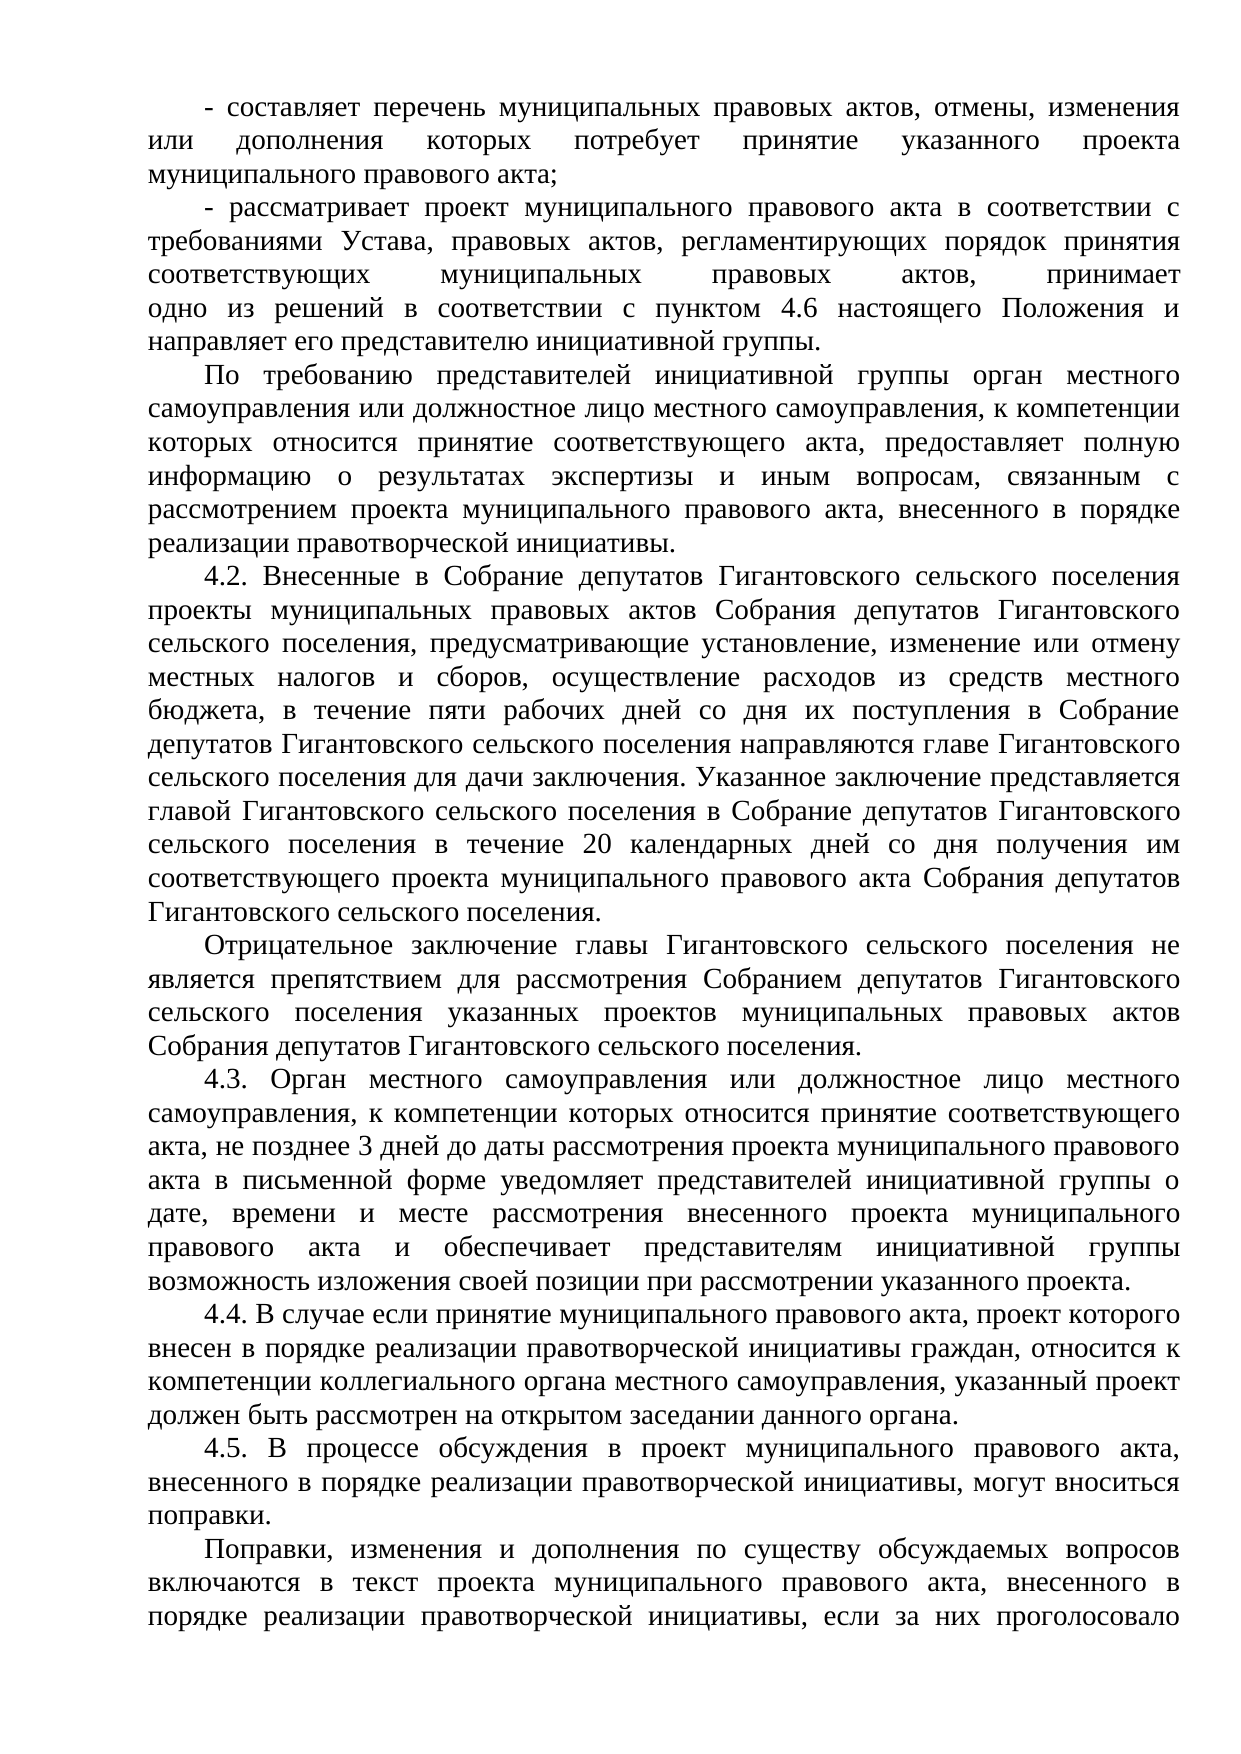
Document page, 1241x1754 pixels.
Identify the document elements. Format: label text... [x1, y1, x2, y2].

text 4.2. Внесенные в Собрание депутатов Гигантовского сельского поселения проекты муниципальных правовых актов Собрания депутатов Гигантовского сельского поселения, предусматривающие установление, изменение или отмену местных налогов и сборов, осуществление расходов из средств местного бюджета, в течение пяти рабочих дней со дня их поступления в Собрание депутатов Гигантовского сельского поселения направляются главе Гигантовского сельского поселения для дачи заключения. Указанное заключение представляется главой Гигантовского сельского поселения в Собрание депутатов Гигантовского сельского поселения в течение 20 календарных дней со дня получения им соответствующего проекта муниципального правового акта Собрания депутатов Гигантовского сельского поселения. [148, 558, 1181, 927]
text 4.3. Орган местного самоуправления или должностное лицо местного самоуправления, к компетенции которых относится принятие соответствующего акта, не позднее 3 дней до даты рассмотрения проекта муниципального правового акта в письменной форме уведомляет представителей инициативной группы о дате, времени и месте рассмотрения внесенного проекта муниципального правового акта и обеспечивает представителям инициативной группы возможность изложения своей позиции при рассмотрении указанного проекта. [148, 1061, 1181, 1296]
text 4.5. В процессе обсуждения в проект муниципального правового акта, внесенного в порядке реализации правотворческой инициативы, могут вноситься поправки. [148, 1430, 1181, 1531]
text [148, 1531, 1181, 1632]
text - составляет перечень муниципальных правовых актов, отмены, изменения или дополнения которых потребует принятие указанного проекта муниципального правового акта; [148, 89, 1181, 189]
text По требованию представителей инициативной группы орган местного самоуправления или должностное лицо местного самоуправления, к компетенции которых относится принятие соответствующего акта, предоставляет полную информацию о результатах экспертизы и иным вопросам, связанным с рассмотрением проекта муниципального правового акта, внесенного в порядке реализации правотворческой инициативы. [148, 357, 1181, 558]
text 4.4. В случае если принятие муниципального правового акта, проект которого внесен в порядке реализации правотворческой инициативы граждан, относится к компетенции коллегиального органа местного самоуправления, указанный проект должен быть рассмотрен на открытом заседании данного органа. [148, 1296, 1181, 1430]
text - рассматривает проект муниципального правового акта в соответствии с требованиями Устава, правовых актов, регламентирующих порядок принятия соответствующих муниципальных правовых актов, принимает одно из решений в соответствии с пунктом 4.6 настоящего Положения и направляет его представителю инициативной группы. [148, 189, 1181, 357]
text Отрицательное заключение главы Гигантовского сельского поселения не является препятствием для рассмотрения Собранием депутатов Гигантовского сельского поселения указанных проектов муниципальных правовых актов Собрания депутатов Гигантовского сельского поселения. [148, 927, 1181, 1061]
